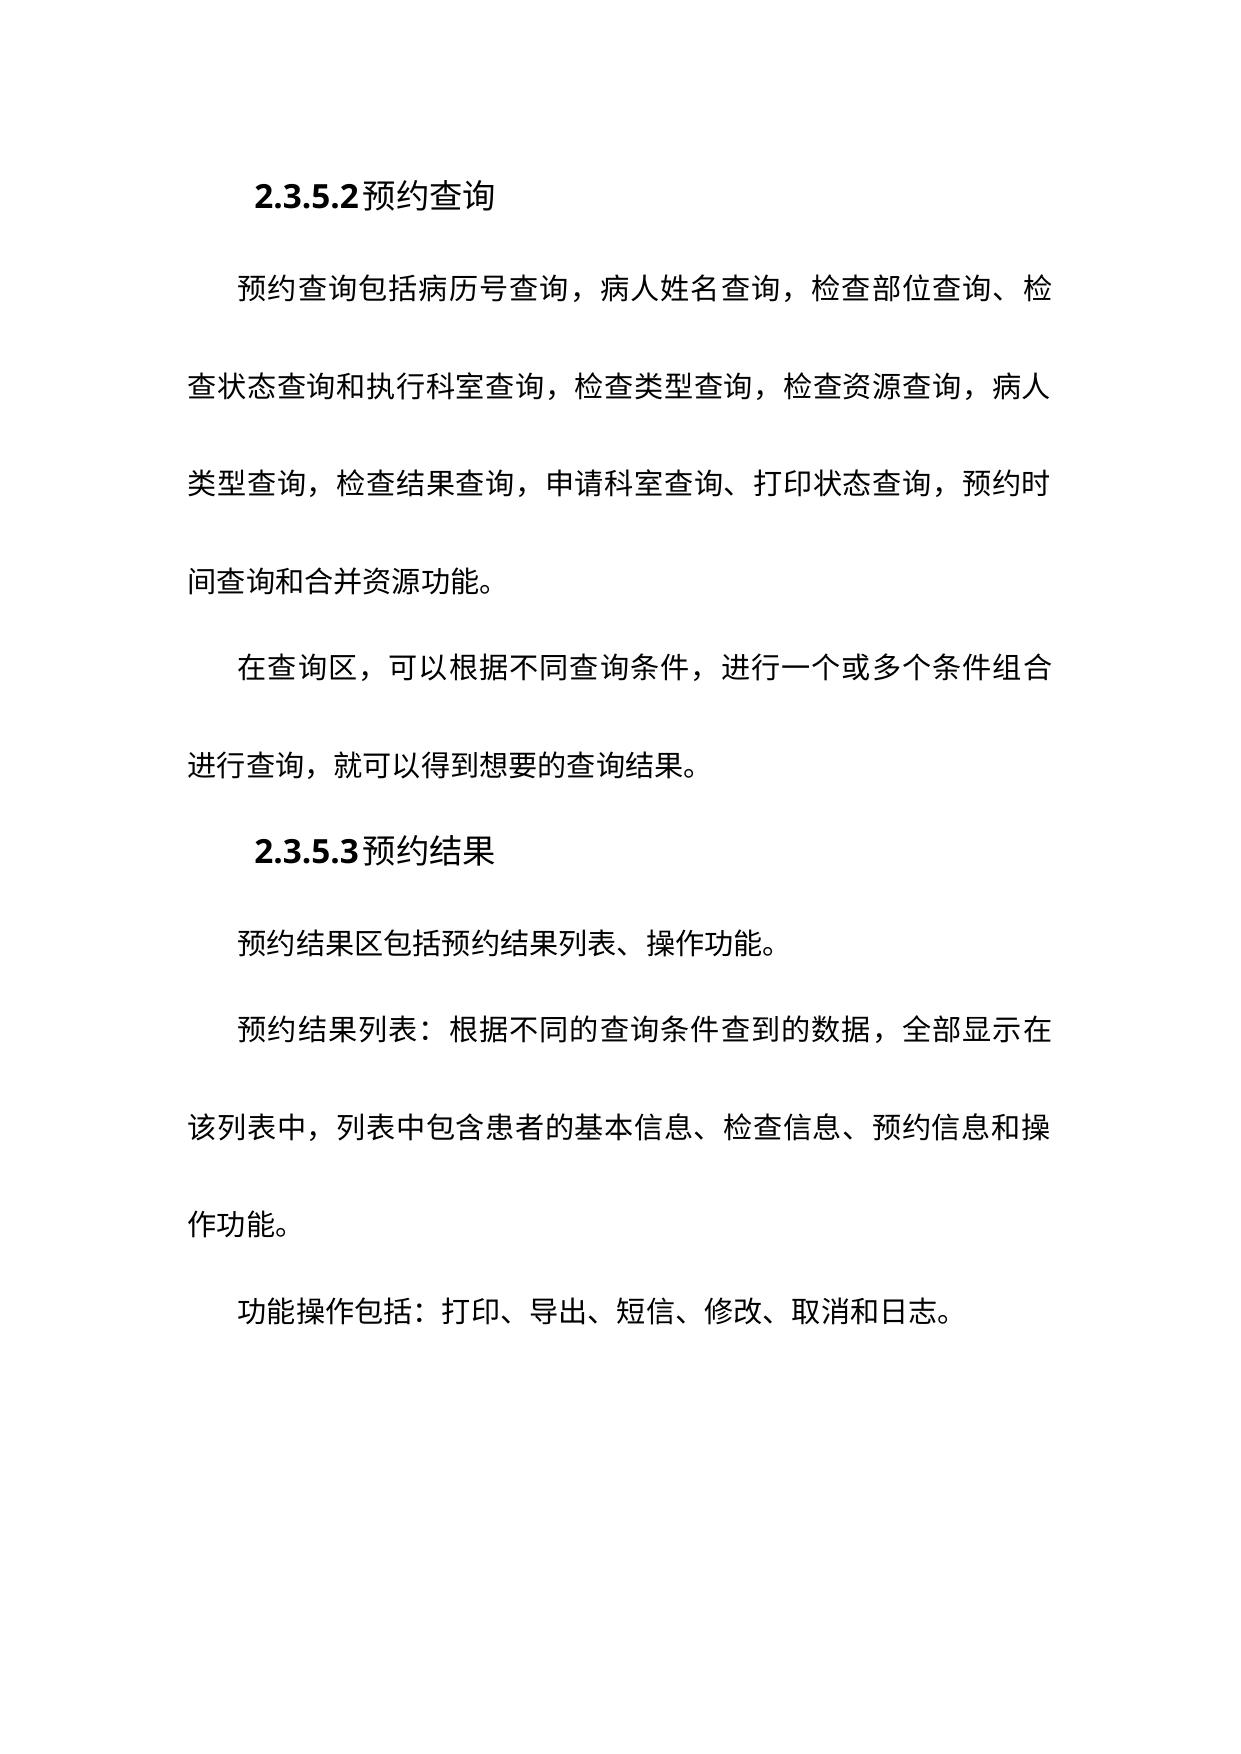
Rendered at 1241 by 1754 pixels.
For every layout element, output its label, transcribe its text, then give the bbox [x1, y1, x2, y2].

text 功能操作包括：打印、导出、短信、修改、取消和日志。 [187, 1277, 1053, 1342]
subtitle 预约结果 [187, 817, 1053, 882]
subtitle 预约查询 [187, 162, 1053, 227]
text 在查询区，可以根据不同查询条件，进行一个或多个条件组合进行查询，就可以得到想要的查询结果。 [187, 633, 1053, 796]
text 预约结果区包括预约结果列表、操作功能。 [187, 909, 1053, 974]
text 预约查询包括病历号查询，病人姓名查询，检查部位查询、检查状态查询和执行科室查询，检查类型查询，检查资源查询，病人类型查询，检查结果查询，申请科室查询、打印状态查询，预约时间查询和合并资源功能。 [187, 254, 1053, 612]
text 预约结果列表：根据不同的查询条件查到的数据，全部显示在该列表中，列表中包含患者的基本信息、检查信息、预约信息和操作功能。 [187, 996, 1053, 1256]
